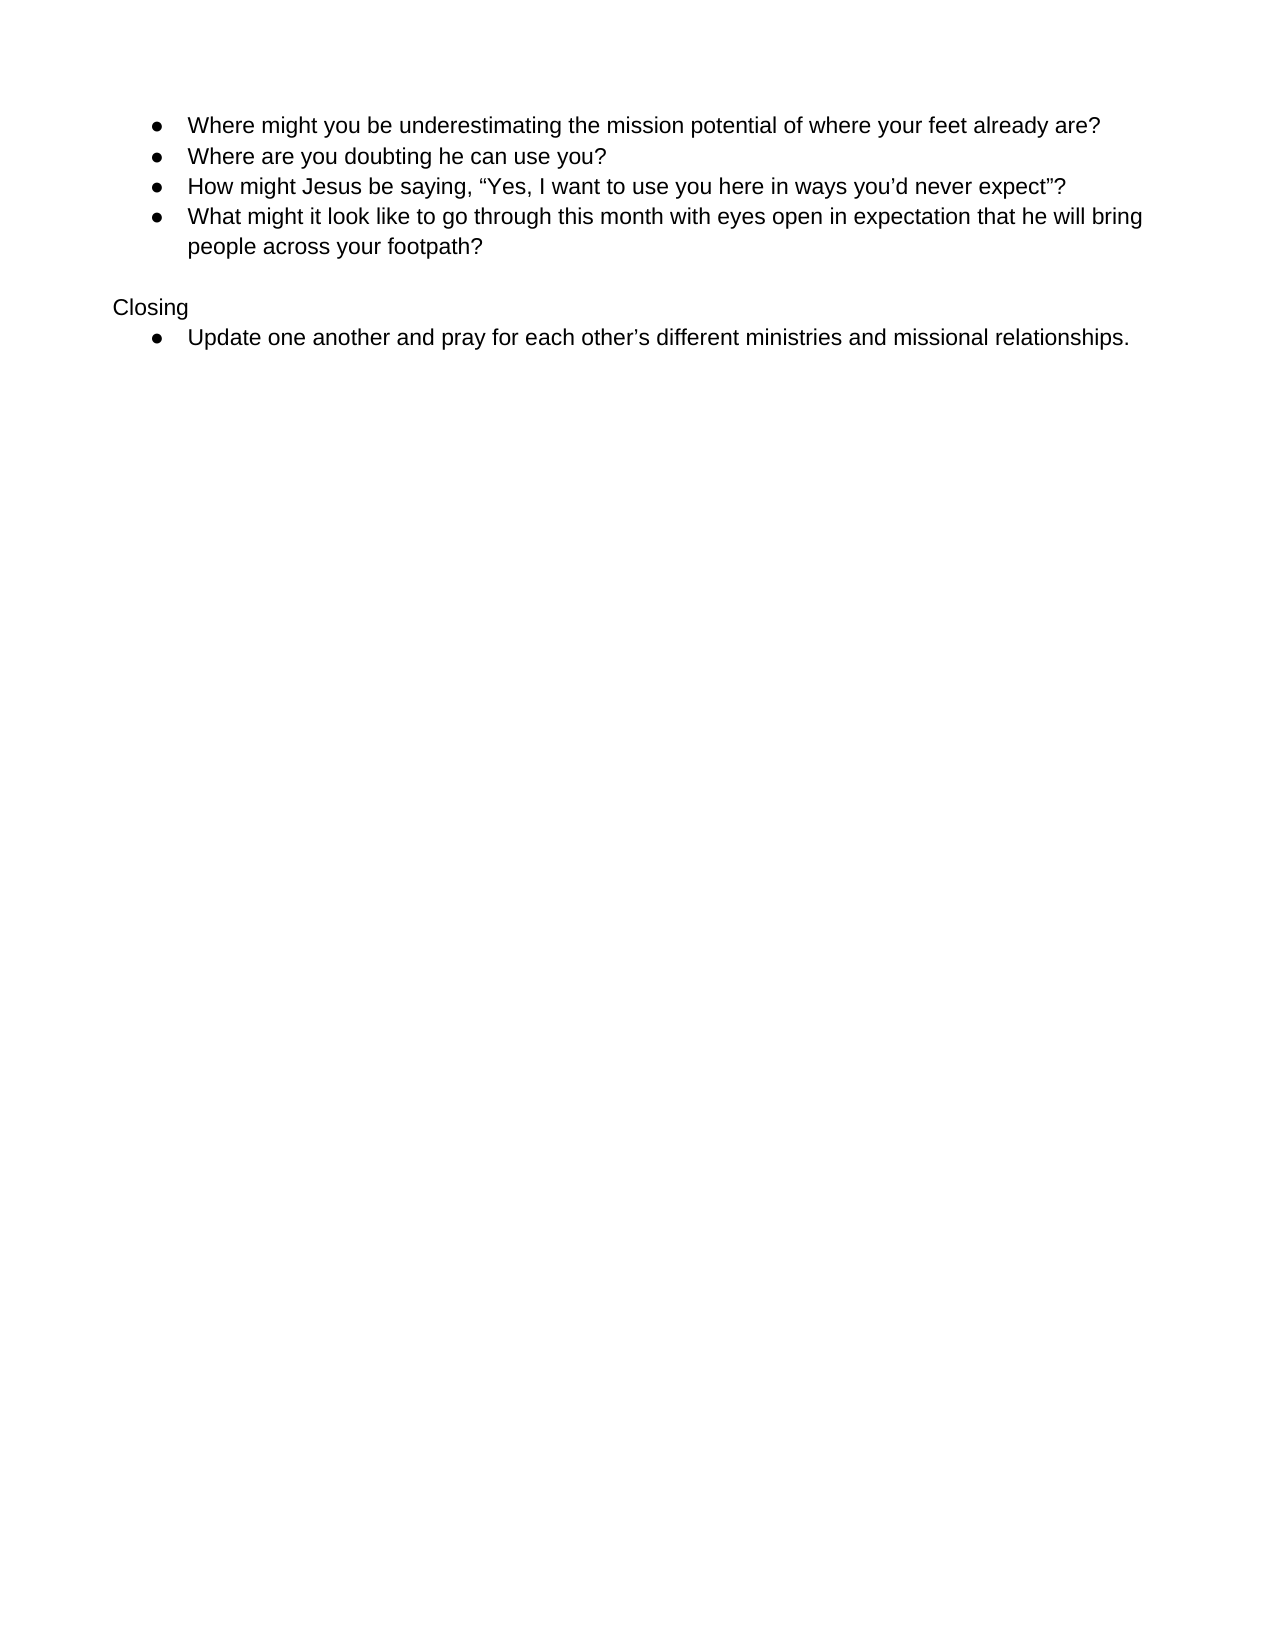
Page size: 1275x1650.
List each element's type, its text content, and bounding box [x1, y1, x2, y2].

text Closing [112, 294, 1162, 320]
list How might Jesus be saying, “Yes, I want to use you here in ways you’d never expect”? [150, 173, 1162, 199]
list What might it look like to go through this month with eyes open in expectation that he will bring people across your footpath? [150, 203, 1162, 260]
list Update one another and pray for each other’s different ministries and missional relationships. [150, 324, 1162, 350]
list Where might you be underestimating the mission potential of where your feet already are? [150, 112, 1162, 139]
list Where are you doubting he can use you? [150, 143, 1162, 169]
